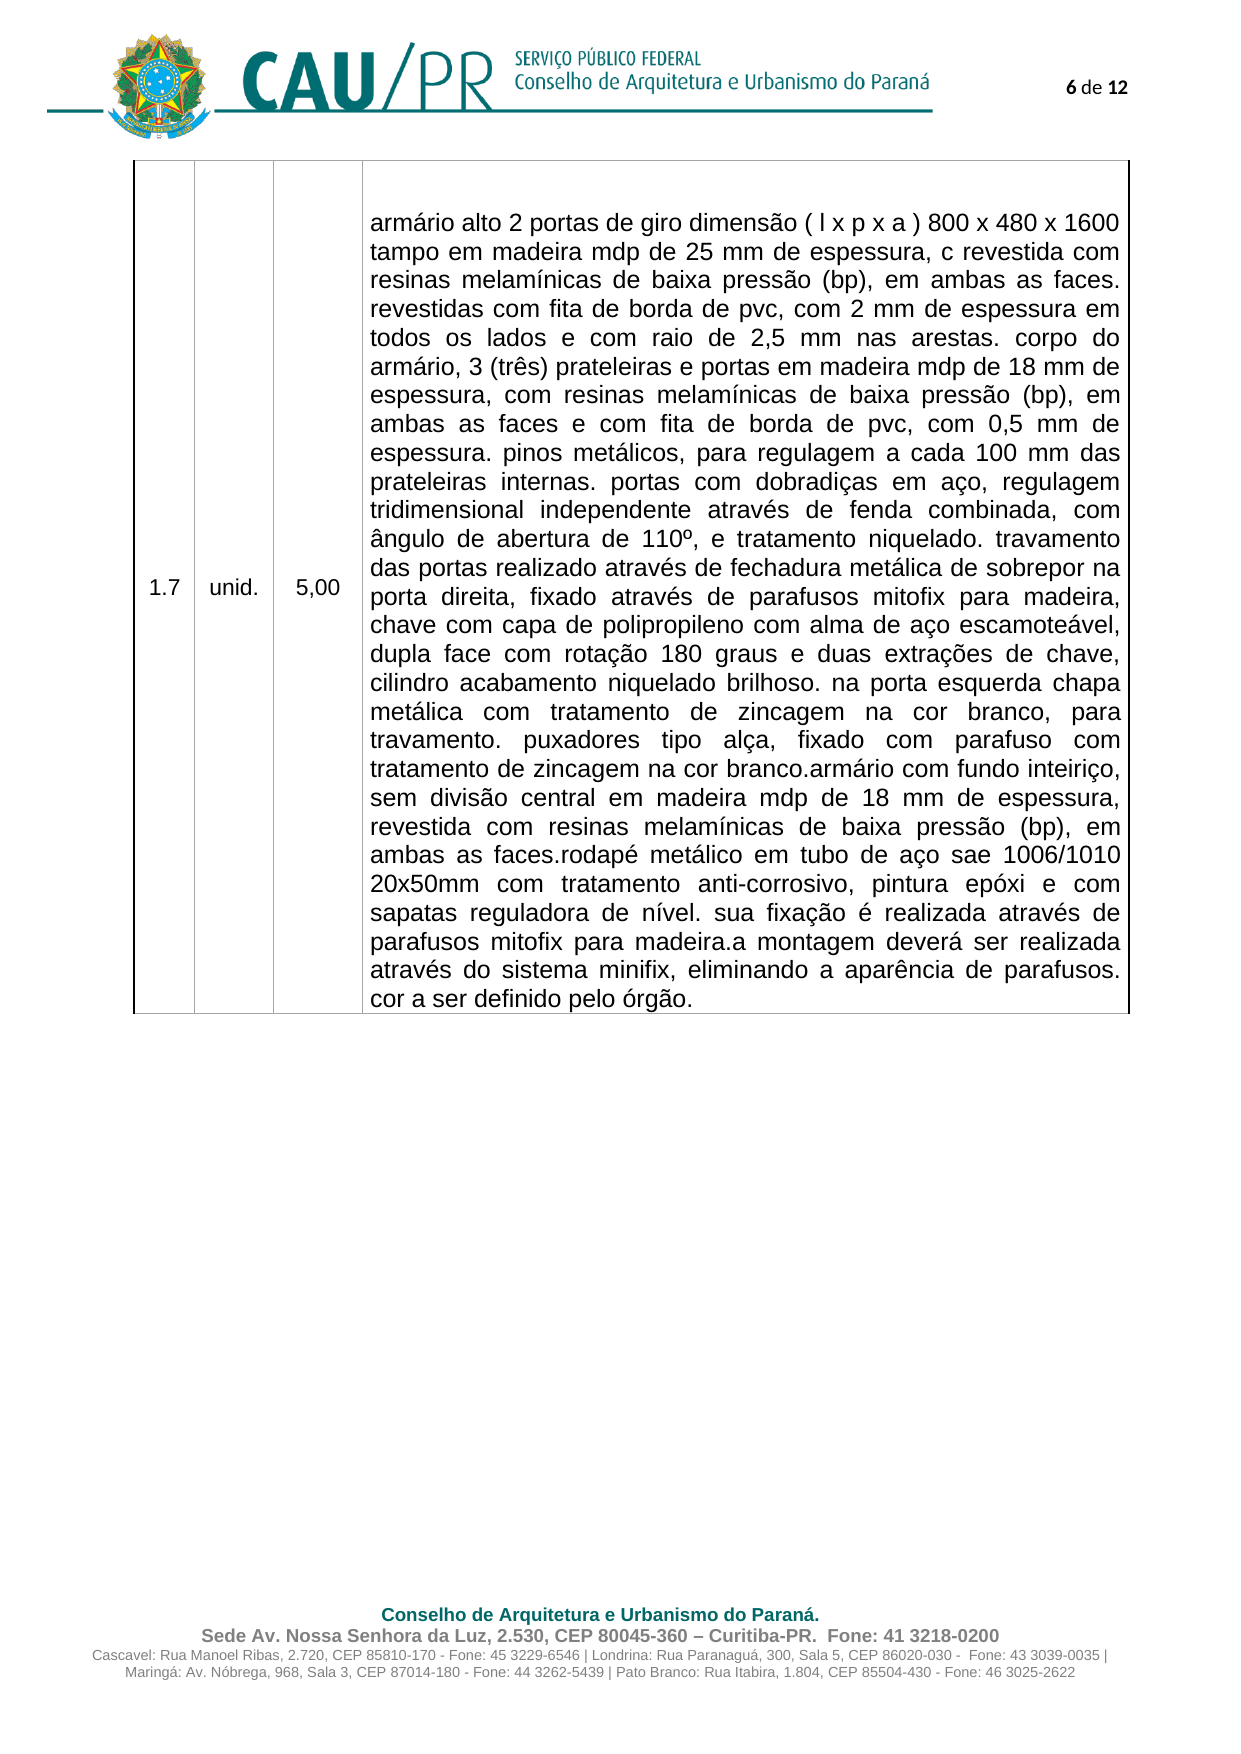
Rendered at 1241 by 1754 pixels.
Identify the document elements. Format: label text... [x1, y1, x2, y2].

picture [47, 34, 933, 139]
table_cell armário alto 2 portas de giro dimensão ( l x p x a ) 800 x 480 x 1600 tampo em madeira mdp de 25 mm de espessura, c revestida com resinas melamínicas de baixa pressão (bp), em ambas as faces. revestidas com fita de borda de pvc, com 2 mm de espessura em todos os lados e com raio de 2,5 mm nas arestas. corpo do armário, 3 (três) prateleiras e portas em madeira mdp de 18 mm de espessura, com resinas melamínicas de baixa pressão (bp), em ambas as faces e com fita de borda de pvc, com 0,5 mm de espessura. pinos metálicos, para regulagem a cada 100 mm das prateleiras internas. portas com dobradiças em aço, regulagem tridimensional independente através de fenda combinada, com ângulo de abertura de 110º, e tratamento niquelado. travamento das portas realizado através de fechadura metálica de sobrepor na porta direita, fixado através de parafusos mitofix para madeira, chave com capa de polipropileno com alma de aço escamoteável, dupla face com rotação 180 graus e duas extrações de chave, cilindro acabamento niquelado brilhoso. na porta esquerda chapa metálica com tratamento de zincagem na cor branco, para travamento. puxadores tipo alça, fixado com parafuso com tratamento de zincagem na cor branco.armário com fundo inteiriço, sem divisão central em madeira mdp de 18 mm de espessura, revestida com resinas melamínicas de baixa pressão (bp), em ambas as faces.rodapé metálico em tubo de aço sae 1006/1010 20x50mm com tratamento anti-corrosivo, pintura epóxi e com sapatas reguladora de nível. sua fixação é realizada através de parafusos mitofix para madeira.a montagem deverá ser realizada através do sistema minifix, eliminando a aparência de parafusos. cor a ser definido pelo órgão. [363, 161, 1128, 1013]
table_cell 5,00 [274, 161, 362, 1013]
table_cell 1.7 [135, 161, 194, 1013]
table_cell unid. [195, 161, 273, 1013]
